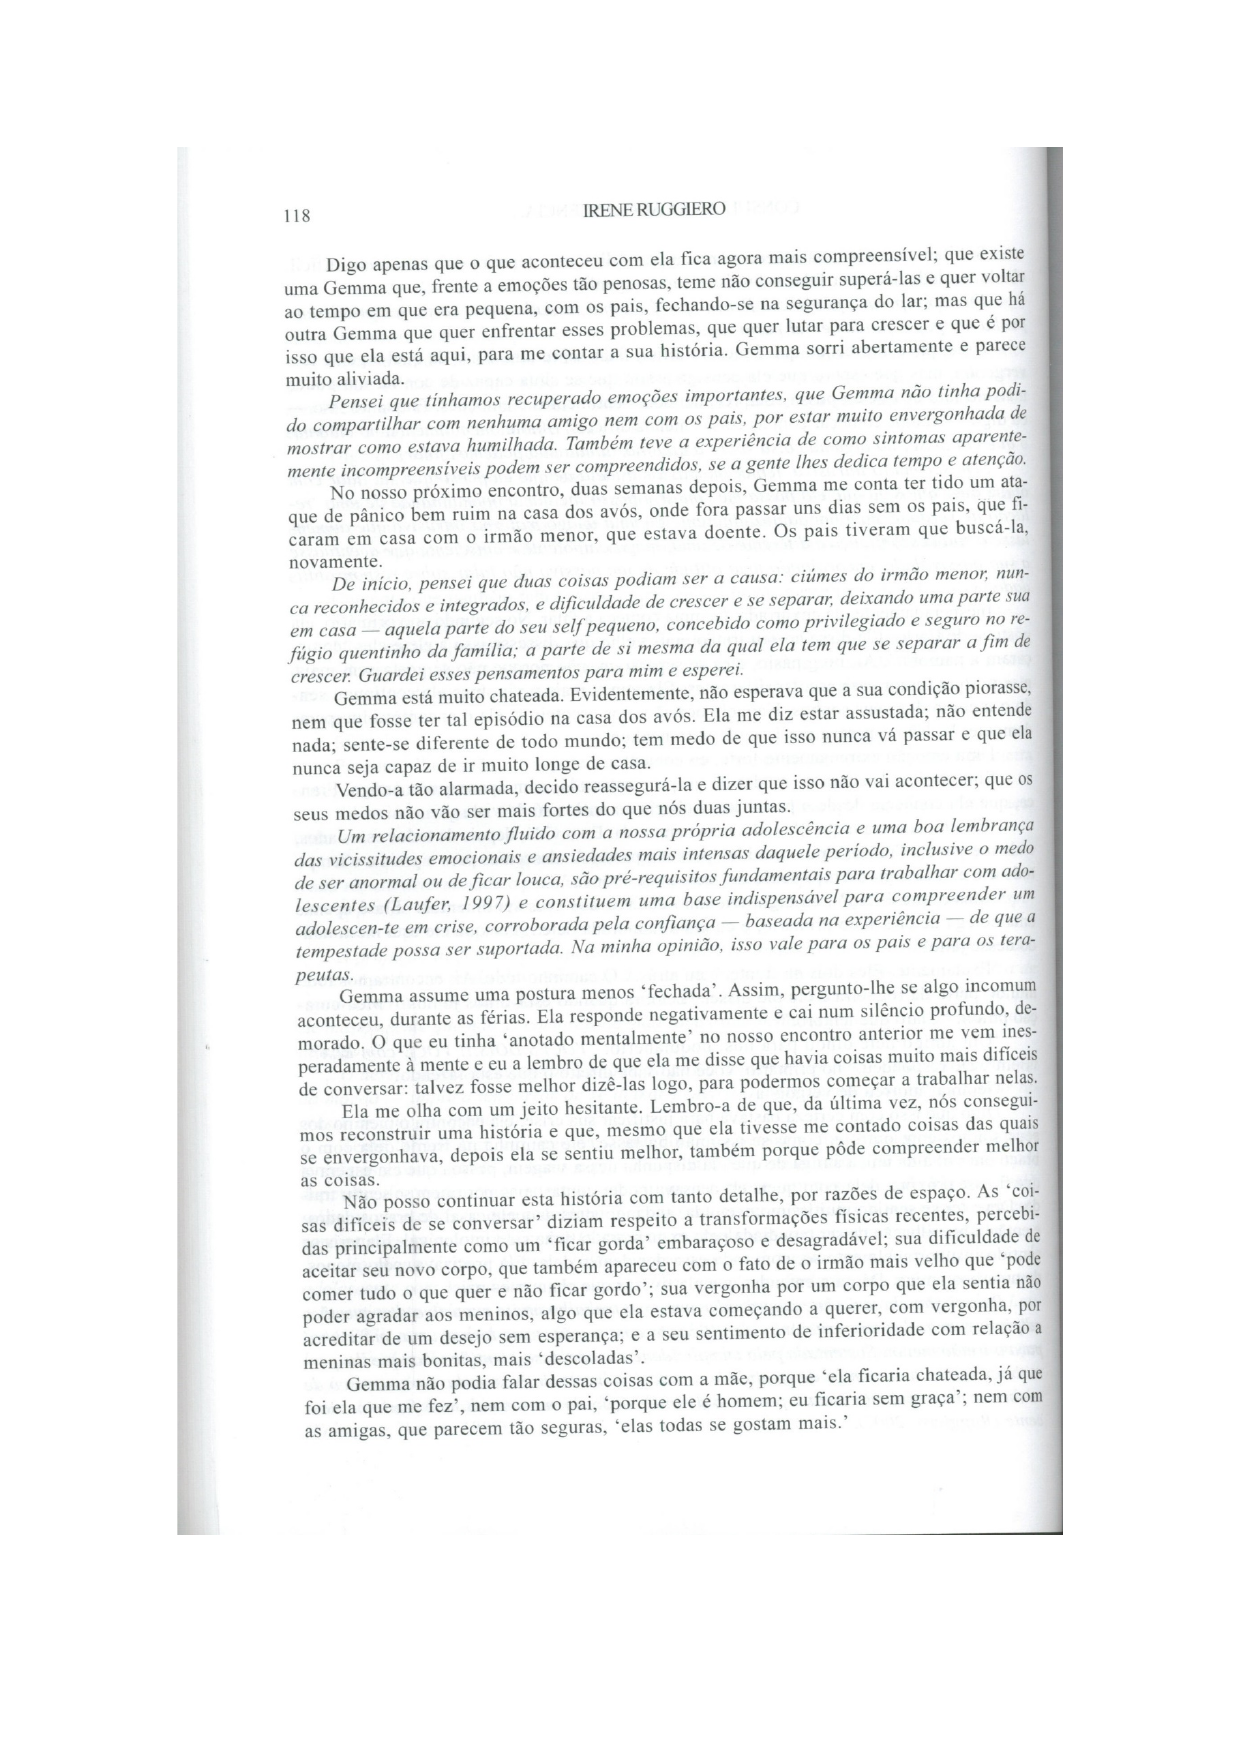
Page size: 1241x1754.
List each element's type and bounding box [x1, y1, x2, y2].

picture [177, 147, 1063, 1535]
